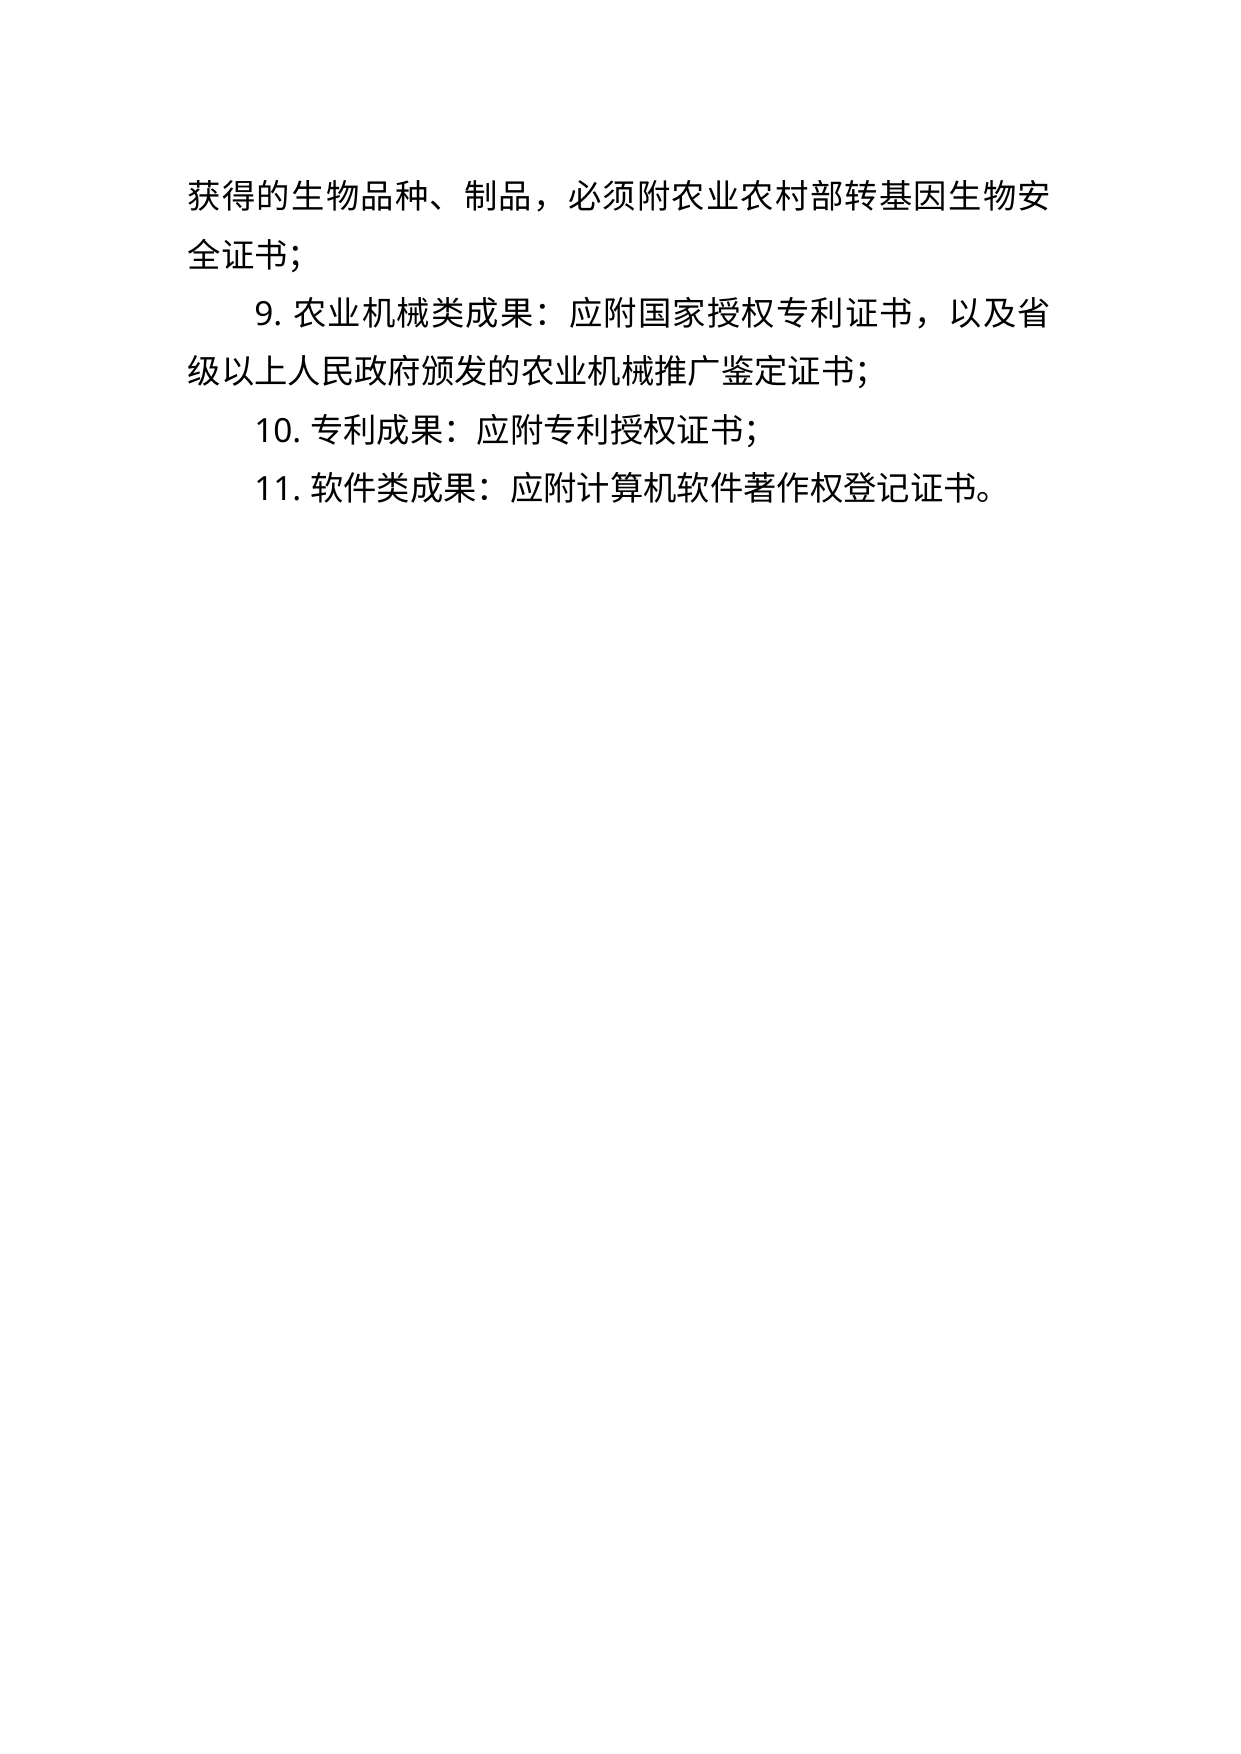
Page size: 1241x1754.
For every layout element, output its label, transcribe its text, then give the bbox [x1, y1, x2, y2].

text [187, 162, 1053, 279]
text 10. 专利成果：应附专利授权证书； [187, 395, 1053, 454]
text 9. 农业机械类成果：应附国家授权专利证书，以及省级以上人民政府颁发的农业机械推广鉴定证书； [187, 279, 1053, 395]
text 11. 软件类成果：应附计算机软件著作权登记证书。 [187, 454, 1053, 512]
